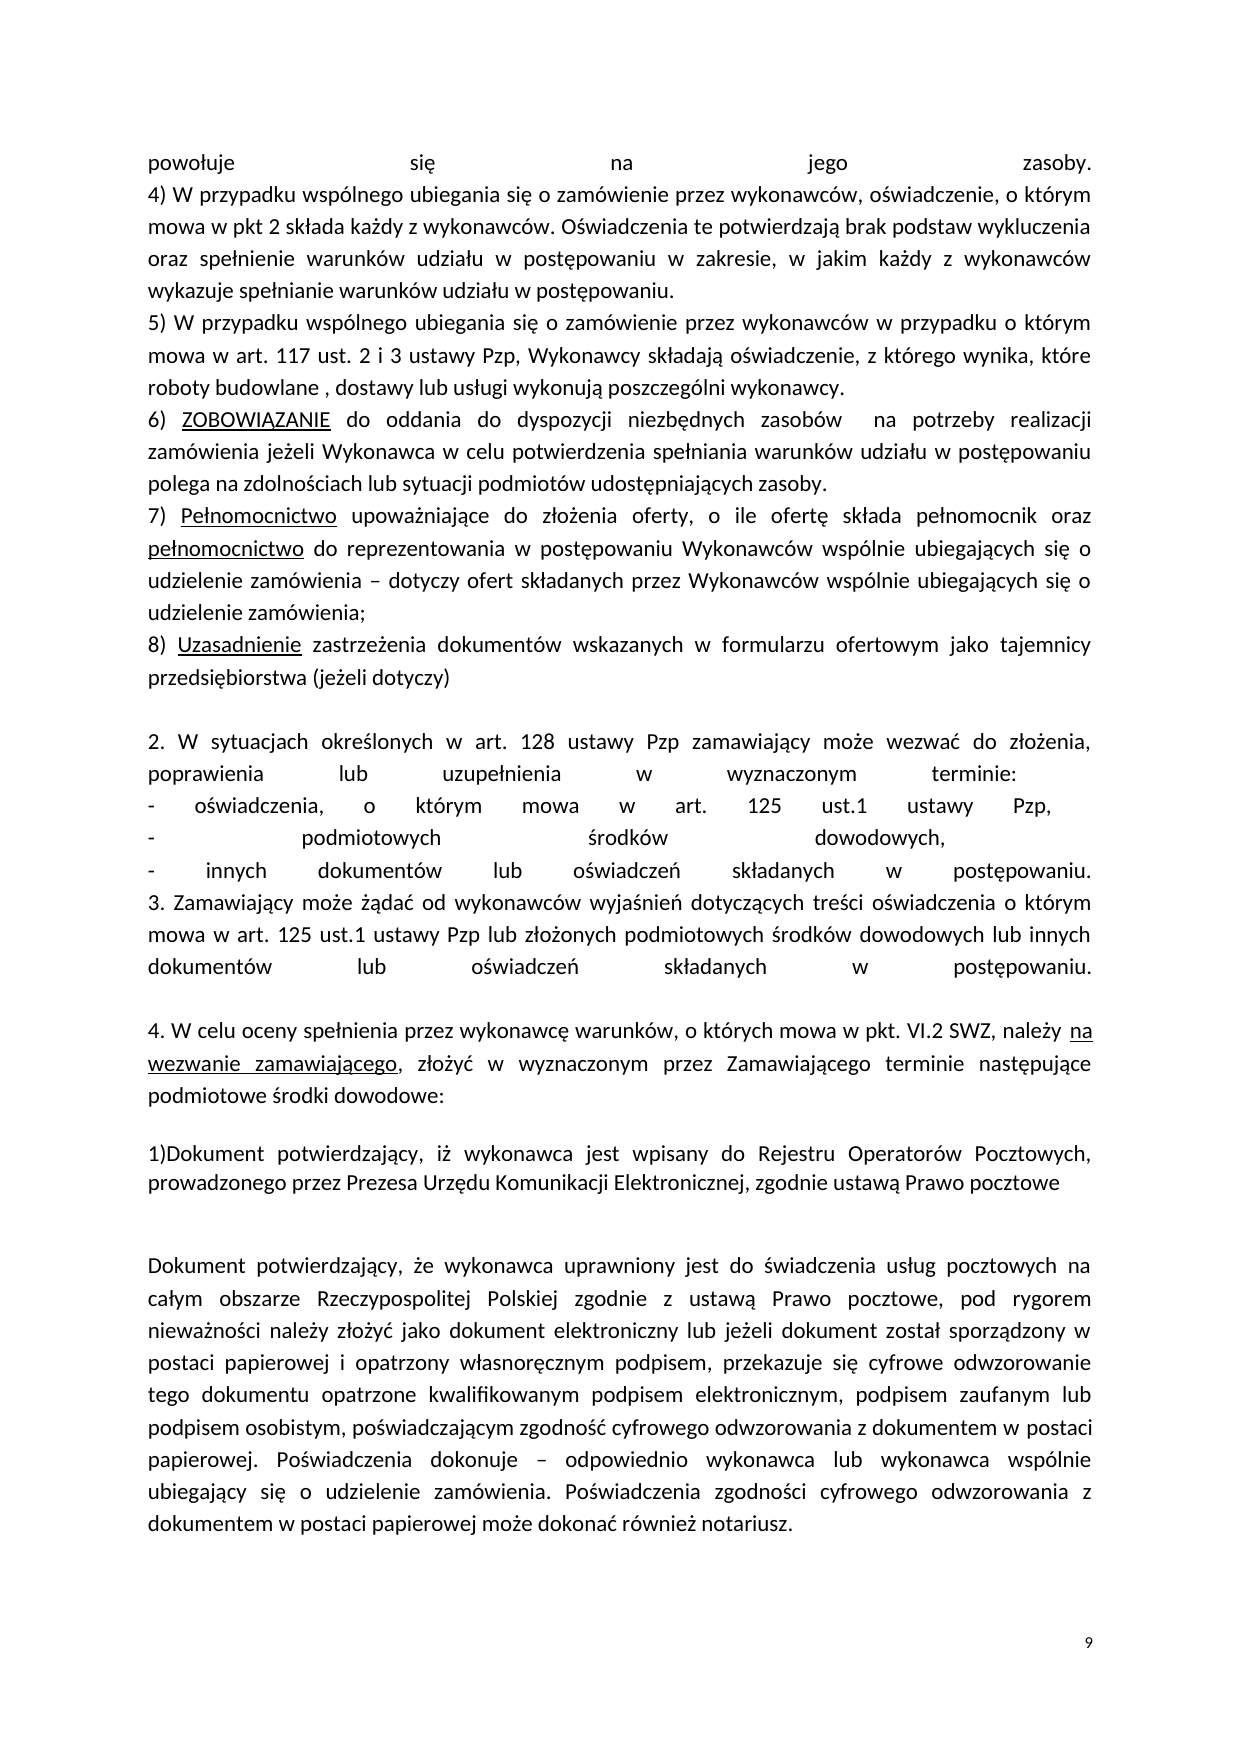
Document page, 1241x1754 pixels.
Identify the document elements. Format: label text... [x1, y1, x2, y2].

text 6) ZOBOWIĄZANIE do oddania do dyspozycji niezbędnych zasobów na potrzeby realizacji zamówienia jeżeli Wykonawca w celu potwierdzenia spełniania warunków udziału w postępowaniu polega na zdolnościach lub sytuacji podmiotów udostępniających zasoby. [148, 405, 1093, 497]
text 5) W przypadku wspólnego ubiegania się o zamówienie przez wykonawców w przypadku o którym mowa w art. 117 ust. 2 i 3 ustawy Pzp, Wykonawcy składają oświadczenie, z którego wynika, które roboty budowlane , dostawy lub usługi wykonują poszczególni wykonawcy. [148, 308, 1093, 401]
text 4. W celu oceny spełnienia przez wykonawcę warunków, o których mowa w pkt. VI.2 SWZ, należy na wezwanie zamawiającego, złożyć w wyznaczonym przez Zamawiającego terminie następujące podmiotowe środki dowodowe: [148, 1017, 1093, 1109]
text 2. W sytuacjach określonych w art. 128 ustawy Pzp zamawiający może wezwać do złożenia, poprawienia lub uzupełnienia w wyznaczonym terminie: - oświadczenia, o którym mowa w art. 125 ust.1 ustawy Pzp, - podmiotowych środków dowodowych, - innych dokumentów lub oświadczeń składanych w postępowaniu. 3. Zamawiający może żądać od wykonawców wyjaśnień dotyczących treści oświadczenia o którym mowa w art. 125 ust.1 ustawy Pzp lub złożonych podmiotowych środków dowodowych lub innych dokumentów lub oświadczeń składanych w postępowaniu. [148, 727, 1093, 1012]
text Dokument potwierdzający, że wykonawca uprawniony jest do świadczenia usług pocztowych na całym obszarze Rzeczypospolitej Polskiej zgodnie z ustawą Prawo pocztowe, pod rygorem nieważności należy złożyć jako dokument elektroniczny lub jeżeli dokument został sporządzony w postaci papierowej i opatrzony własnoręcznym podpisem, przekazuje się cyfrowe odwzorowanie tego dokumentu opatrzone kwalifikowanym podpisem elektronicznym, podpisem zaufanym lub podpisem osobistym, poświadczającym zgodność cyfrowego odwzorowania z dokumentem w postaci papierowej. Poświadczenia dokonuje – odpowiednio wykonawca lub wykonawca wspólnie ubiegający się o udzielenie zamówienia. Poświadczenia zgodności cyfrowego odwzorowania z dokumentem w postaci papierowej może dokonać również notariusz. [148, 1252, 1093, 1537]
list Dokument potwierdzający, iż wykonawca jest wpisany do Rejestru Operatorów Pocztowych, prowadzonego przez Prezesa Urzędu Komunikacji Elektronicznej, zgodnie ustawą Prawo pocztowe [148, 1139, 1093, 1196]
text 8) Uzasadnienie zastrzeżenia dokumentów wskazanych w formularzu ofertowym jako tajemnicy przedsiębiorstwa (jeżeli dotyczy) [148, 630, 1093, 691]
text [148, 148, 1093, 304]
text 7) Pełnomocnictwo upoważniające do złożenia oferty, o ile ofertę składa pełnomocnik oraz pełnomocnictwo do reprezentowania w postępowaniu Wykonawców wspólnie ubiegających się o udzielenie zamówienia – dotyczy ofert składanych przez Wykonawców wspólnie ubiegających się o udzielenie zamówienia; [148, 502, 1093, 626]
